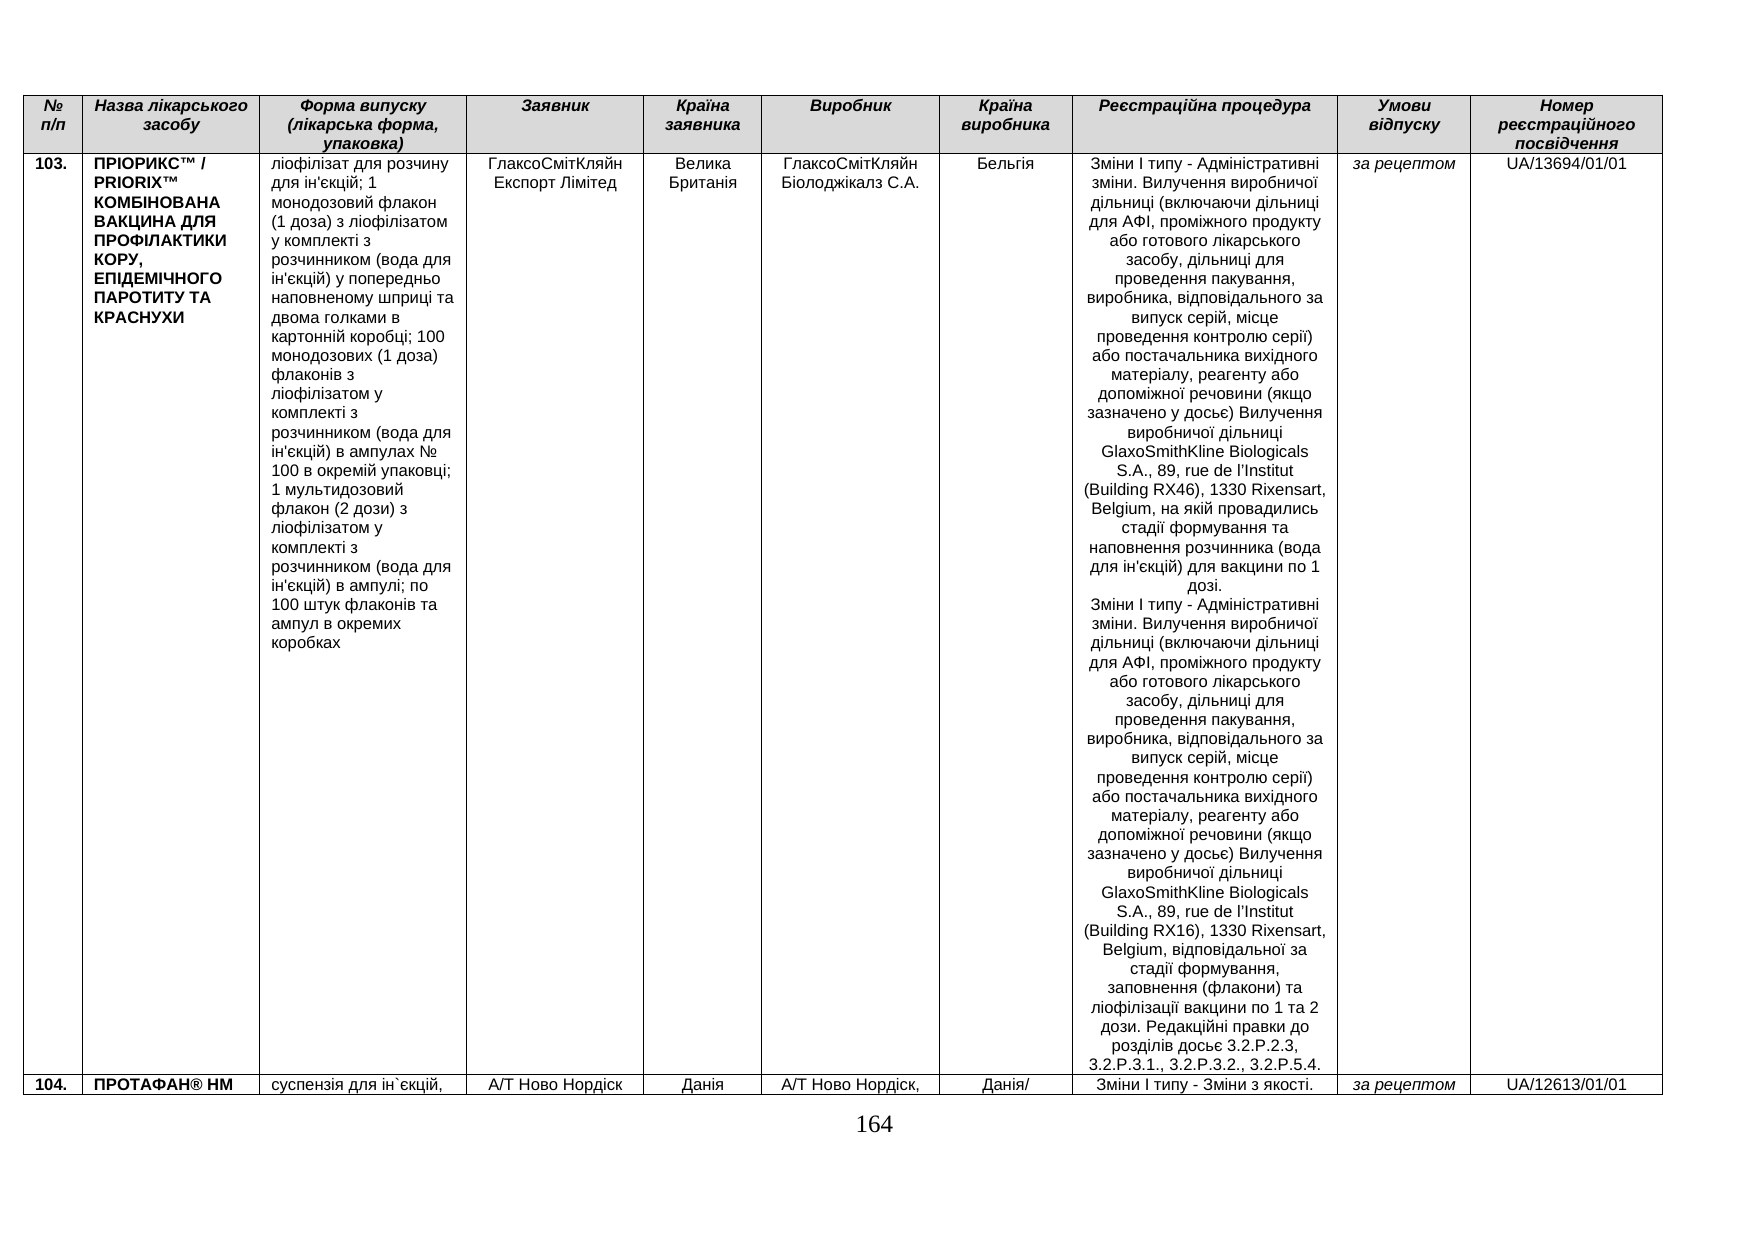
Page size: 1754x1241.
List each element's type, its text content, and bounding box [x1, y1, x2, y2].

table_header Назва лікарського засобу [83, 96, 259, 153]
table_header Форма випуску (лікарська форма, упаковка) [260, 96, 466, 153]
table_cell ГлаксоСмітКляйн Біолоджікалз С.А. [762, 154, 939, 1074]
table_cell за рецептом [1338, 1075, 1470, 1094]
table_cell ГлаксоСмітКляйн Експорт Лімітед [467, 154, 643, 1074]
table_cell UA/12613/01/01 [1471, 1075, 1662, 1094]
table_cell [24, 154, 82, 1074]
table_header № п/п [24, 96, 82, 153]
table_cell за рецептом [1338, 154, 1470, 1074]
table_header Реєстраційна процедура [1073, 96, 1337, 153]
table_header Умови відпуску [1338, 96, 1470, 153]
table_cell UA/13694/01/01 [1471, 154, 1662, 1074]
table_header Виробник [762, 96, 939, 153]
table_cell Данія/ Бразилія/ Франція/ [940, 1075, 1072, 1094]
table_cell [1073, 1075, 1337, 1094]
table_header Номер реєстраційного посвідчення [1471, 96, 1662, 153]
table_header Країна виробника [940, 96, 1072, 153]
table_cell Велика Британiя [644, 154, 761, 1074]
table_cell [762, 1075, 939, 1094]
table_cell [24, 1075, 82, 1094]
table_cell Зміни І типу - Адміністративні зміни. Вилучення виробничої дільниці (включаючи дільниці для АФІ, проміжного продукту або готового лікарського засобу, дільниці для проведення пакування, виробника, відповідального за випуск серій, місце проведення контролю серії) або постачальника вихідного матеріалу, реагенту або допоміжної речовини (якщо зазначено у досьє) Вилучення виробничої дільниці GlaxoSmithKline Biologicals S.A., 89, rue de l’Institut (Building RX46), 1330 Rixensart, Belgium, на якій провадились стадії формування та наповнення розчинника (вода для ін'єкцій) для вакцини по 1 дозі. Зміни І типу - Адміністративні зміни. Вилучення виробничої дільниці (включаючи дільниці для АФІ, проміжного продукту або готового лікарського засобу, дільниці для проведення пакування, виробника, відповідального за випуск серій, місце проведення контролю серії) або постачальника вихідного матеріалу, реагенту або допоміжної речовини (якщо зазначено у досьє) Вилучення виробничої дільниці GlaxoSmithKline Biologicals S.A., 89, rue de l’Institut (Building RX16), 1330 Rixensart, Belgium, відповідальної за стадії формування, заповнення (флакони) та ліофілізації вакцини по 1 та 2 дози. Редакційні правки до розділів досьє 3.2.Р.2.3, 3.2.Р.3.1., 3.2.Р.3.2., 3.2.Р.5.4. [1073, 154, 1337, 1074]
table_header Країна заявника [644, 96, 761, 153]
table_cell А/Т Ново Нордіск [467, 1075, 643, 1094]
table_cell Бельгiя [940, 154, 1072, 1074]
table_cell ПРОТАФАН® НМ ПЕНФІЛ® [83, 1075, 259, 1094]
table_cell Данiя [644, 1075, 761, 1094]
table_header Заявник [467, 96, 643, 153]
table_cell ПРІОРИКС™ / PRIORIX™ КОМБІНОВАНА ВАКЦИНА ДЛЯ ПРОФІЛАКТИКИ КОРУ, ЕПІДЕМІЧНОГО ПАРОТИТУ ТА КРАСНУХИ [83, 154, 259, 1074]
table_cell ліофілізат для розчину для ін'єкцій; 1 монодозовий флакон (1 доза) з ліофілізатом у комплекті з розчинником (вода для ін'єкцій) у попередньо наповненому шприці та двома голками в картонній коробці; 100 монодозових (1 доза) флаконів з ліофілізатом у комплекті з розчинником (вода для ін'єкцій) в ампулах № 100 в окремій упаковці; 1 мультидозовий флакон (2 дози) з ліофілізатом у комплекті з розчинником (вода для ін'єкцій) в ампулі; по 100 штук флаконів та ампул в окремих коробках [260, 154, 466, 1074]
